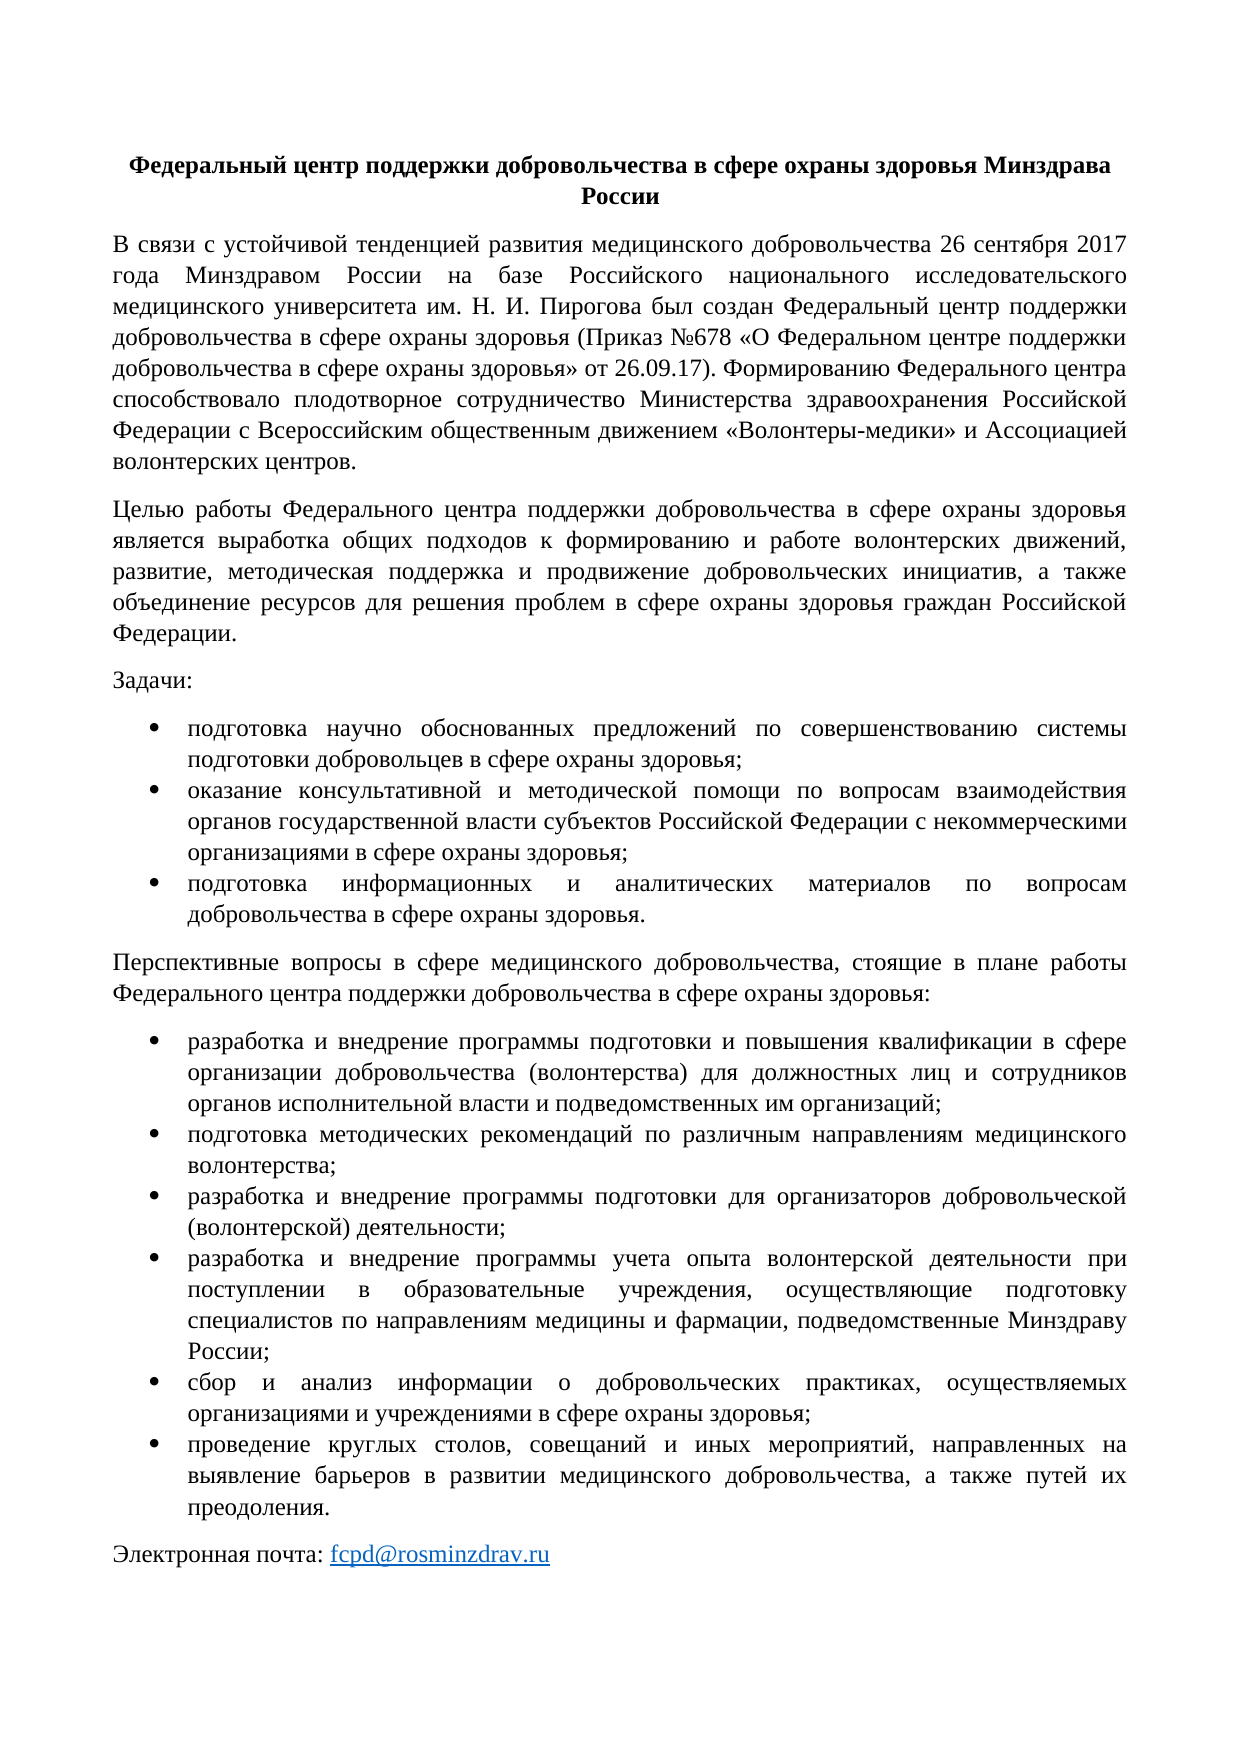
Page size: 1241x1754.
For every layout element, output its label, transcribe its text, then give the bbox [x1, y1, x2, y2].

list подготовка информационных и аналитических материалов по вопросам добровольчества в сфере охраны здоровья. [150, 868, 1128, 928]
list подготовка методических рекомендаций по различным направлениям медицинского волонтерства; [150, 1119, 1128, 1179]
text В связи с устойчивой тенденцией развития медицинского добровольчества 26 сентября 2017 года Минздравом России на базе Российского национального исследовательского медицинского университета им. Н. И. Пирогова был создан Федеральный центр поддержки добровольчества в сфере охраны здоровья (Приказ №678 «О Федеральном центре поддержки добровольчества в сфере охраны здоровья» от 26.09.17). Формированию Федерального центра способствовало плодотворное сотрудничество Министерства здравоохранения Российской Федерации с Всероссийским общественным движением «Волонтеры-медики» и Ассоциацией волонтерских центров. [112, 229, 1128, 475]
list оказание консультативной и методической помощи по вопросам взаимодействия органов государственной власти субъектов Российской Федерации с некоммерческими организациями в сфере охраны здоровья; [150, 775, 1128, 866]
text Целью работы Федерального центра поддержки добровольчества в сфере охраны здоровья является выработка общих подходов к формированию и работе волонтерских движений, развитие, методическая поддержка и продвижение добровольческих инициатив, а также объединение ресурсов для решения проблем в сфере охраны здоровья граждан Российской Федерации. [112, 494, 1128, 647]
list проведение круглых столов, совещаний и иных мероприятий, направленных на выявление барьеров в развитии медицинского добровольчества, а также путей их преодоления. [150, 1429, 1128, 1520]
text Перспективные вопросы в сфере медицинского добровольчества, стоящие в плане работы Федерального центра поддержки добровольчества в сфере охраны здоровья: [112, 947, 1128, 1007]
list разработка и внедрение программы учета опыта волонтерской деятельности при поступлении в образовательные учреждения, осуществляющие подготовку специалистов по направлениям медицины и фармации, подведомственные Минздраву России; [150, 1243, 1128, 1365]
list подготовка научно обоснованных предложений по совершенствованию системы подготовки добровольцев в сфере охраны здоровья; [150, 713, 1128, 773]
list разработка и внедрение программы подготовки и повышения квалификации в сфере организации добровольчества (волонтерства) для должностных лиц и сотрудников органов исполнительной власти и подведомственных им организаций; [150, 1026, 1128, 1117]
text Задачи: [112, 666, 1128, 694]
text Электронная почта: fcpd@rosminzdrav.ru [112, 1539, 1128, 1568]
list разработка и внедрение программы подготовки для организаторов добровольческой (волонтерской) деятельности; [150, 1181, 1128, 1241]
text Федеральный центр поддержки добровольчества в сфере охраны здоровья Минздрава России [112, 150, 1128, 210]
list сбор и анализ информации о добровольческих практиках, осуществляемых организациями и учреждениями в сфере охраны здоровья; [150, 1367, 1128, 1427]
